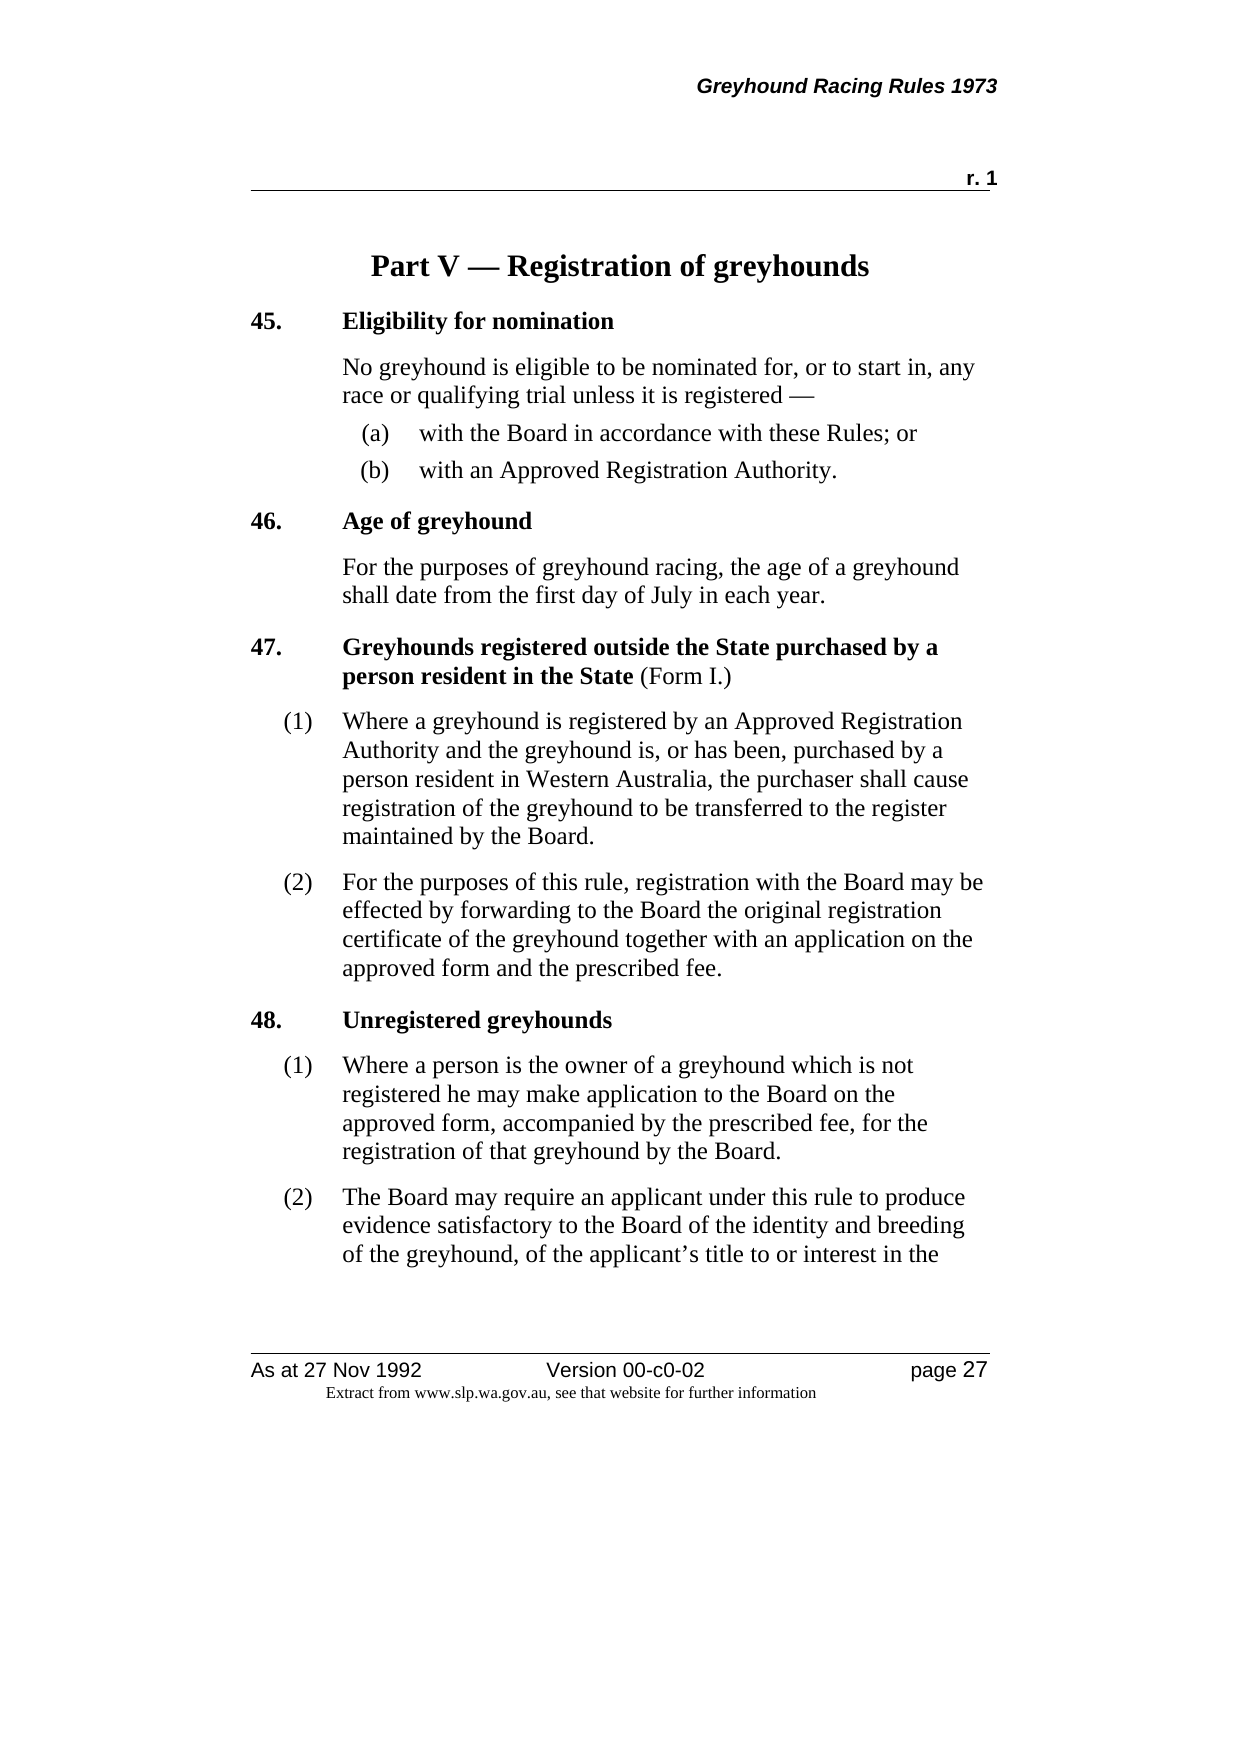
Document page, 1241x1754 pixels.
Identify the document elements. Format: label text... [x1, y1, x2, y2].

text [251, 1182, 990, 1268]
subtitle 47. Greyhounds registered outside the State purchased by a person resident in the State (Form I.) [251, 632, 990, 690]
text (1) Where a greyhound is registered by an Approved Registration Authority and the greyhound is, or has been, purchased by a person resident in Western Australia, the purchaser shall cause registration of the greyhound to be transferred to the register maintained by the Board. [251, 706, 990, 850]
subtitle 46. Age of greyhound [251, 506, 990, 535]
text (1) Where a person is the owner of a greyhound which is not registered he may make application to the Board on the approved form, accompanied by the prescribed fee, for the registration of that greyhound by the Board. [251, 1050, 990, 1165]
subtitle 45. Eligibility for nomination [251, 306, 990, 335]
text No greyhound is eligible to be nominated for, or to start in, any race or qualifying trial unless it is registered — [251, 352, 990, 409]
subtitle Part V — Registration of greyhounds [251, 247, 990, 283]
text (2) For the purposes of this rule, registration with the Board may be effected by forwarding to the Board the original registration certificate of the greyhound together with an application on the approved form and the prescribed fee. [251, 867, 990, 982]
text (a) with the Board in accordance with these Rules; or [251, 418, 990, 446]
text (b) with an Approved Registration Authority. [251, 455, 990, 483]
text For the purposes of greyhound racing, the age of a greyhound shall date from the first day of July in each year. [251, 552, 990, 609]
subtitle 48. Unregistered greyhounds [251, 1005, 990, 1033]
